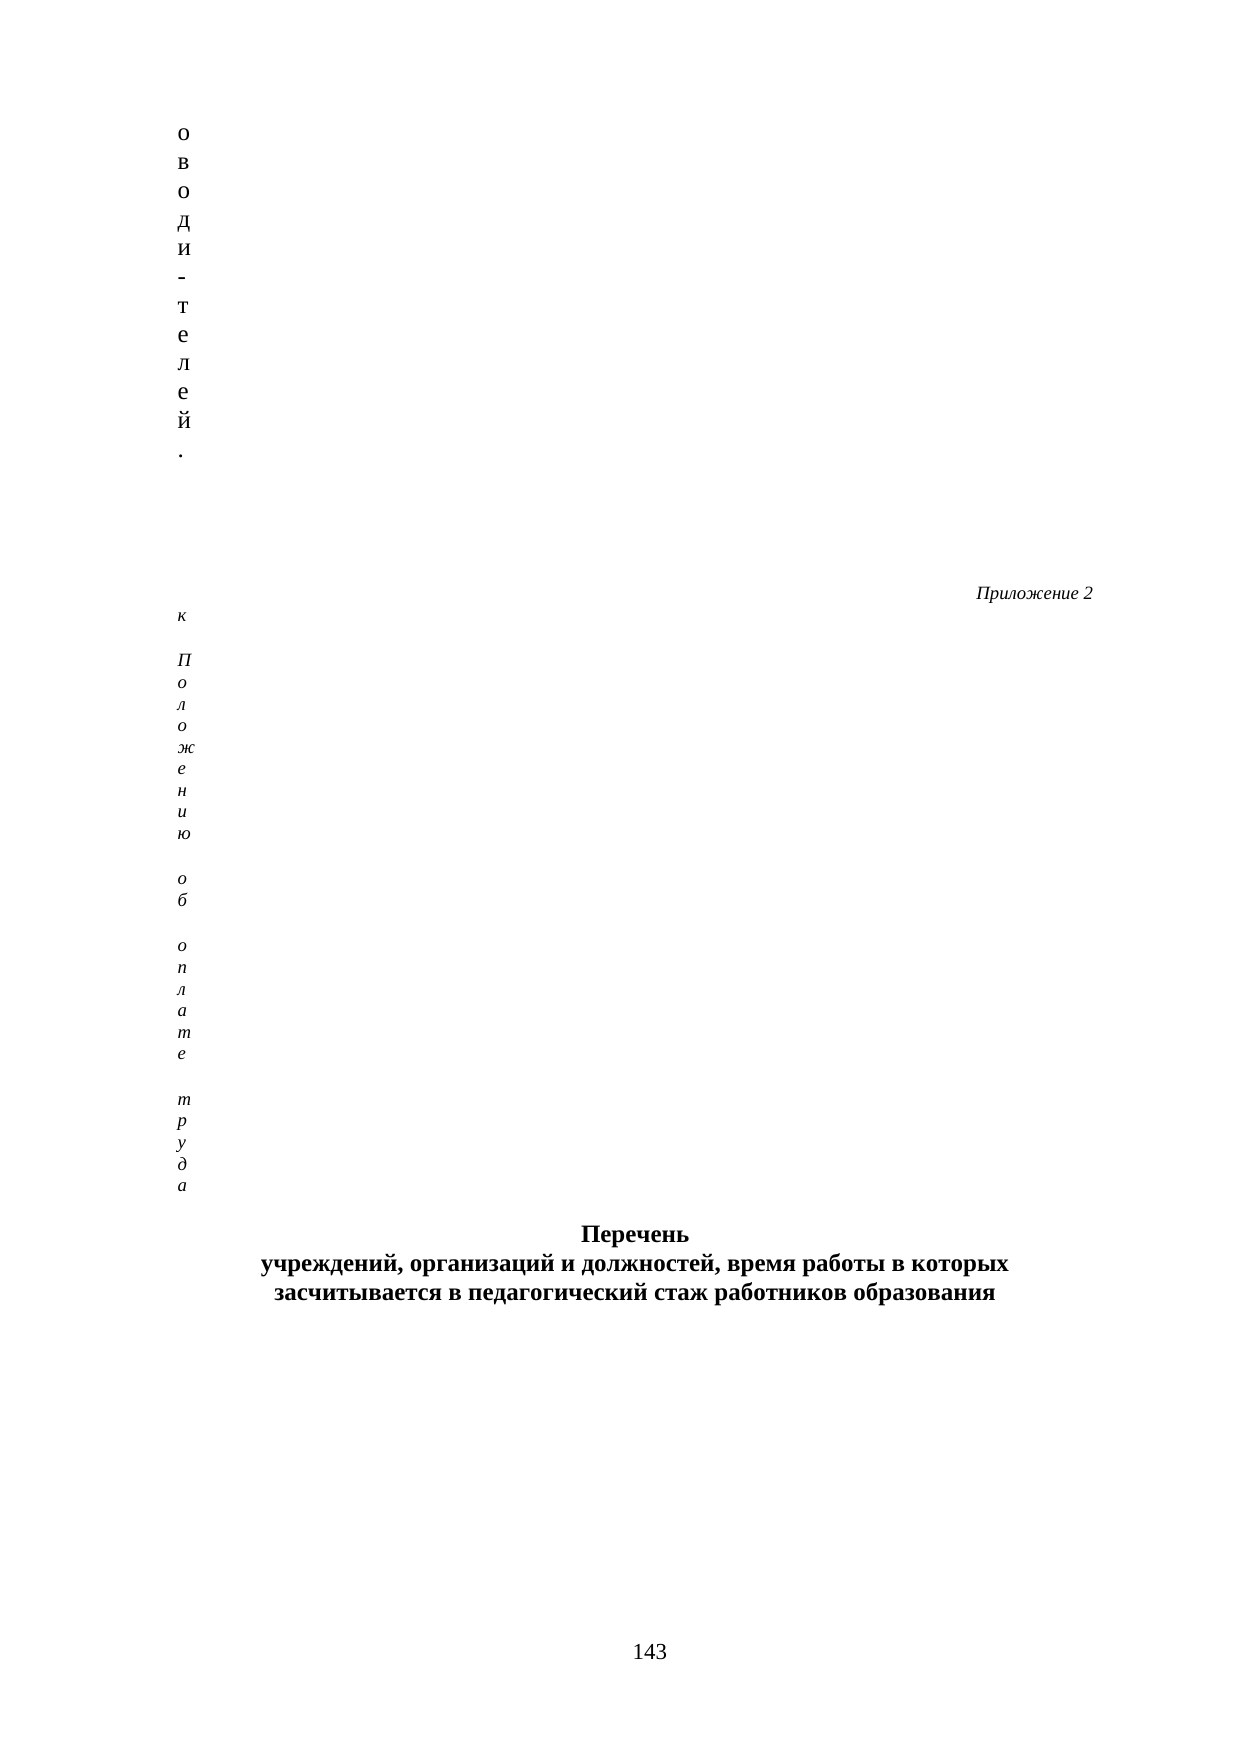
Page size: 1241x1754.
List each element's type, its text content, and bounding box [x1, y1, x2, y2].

text Приложение 2 [177, 582, 1093, 604]
title засчитывается в педагогический стаж работников образования [177, 1277, 1093, 1306]
title Перечень [177, 1219, 1093, 1248]
title учреждений, организаций и должностей, время работы в которых [177, 1248, 1093, 1277]
